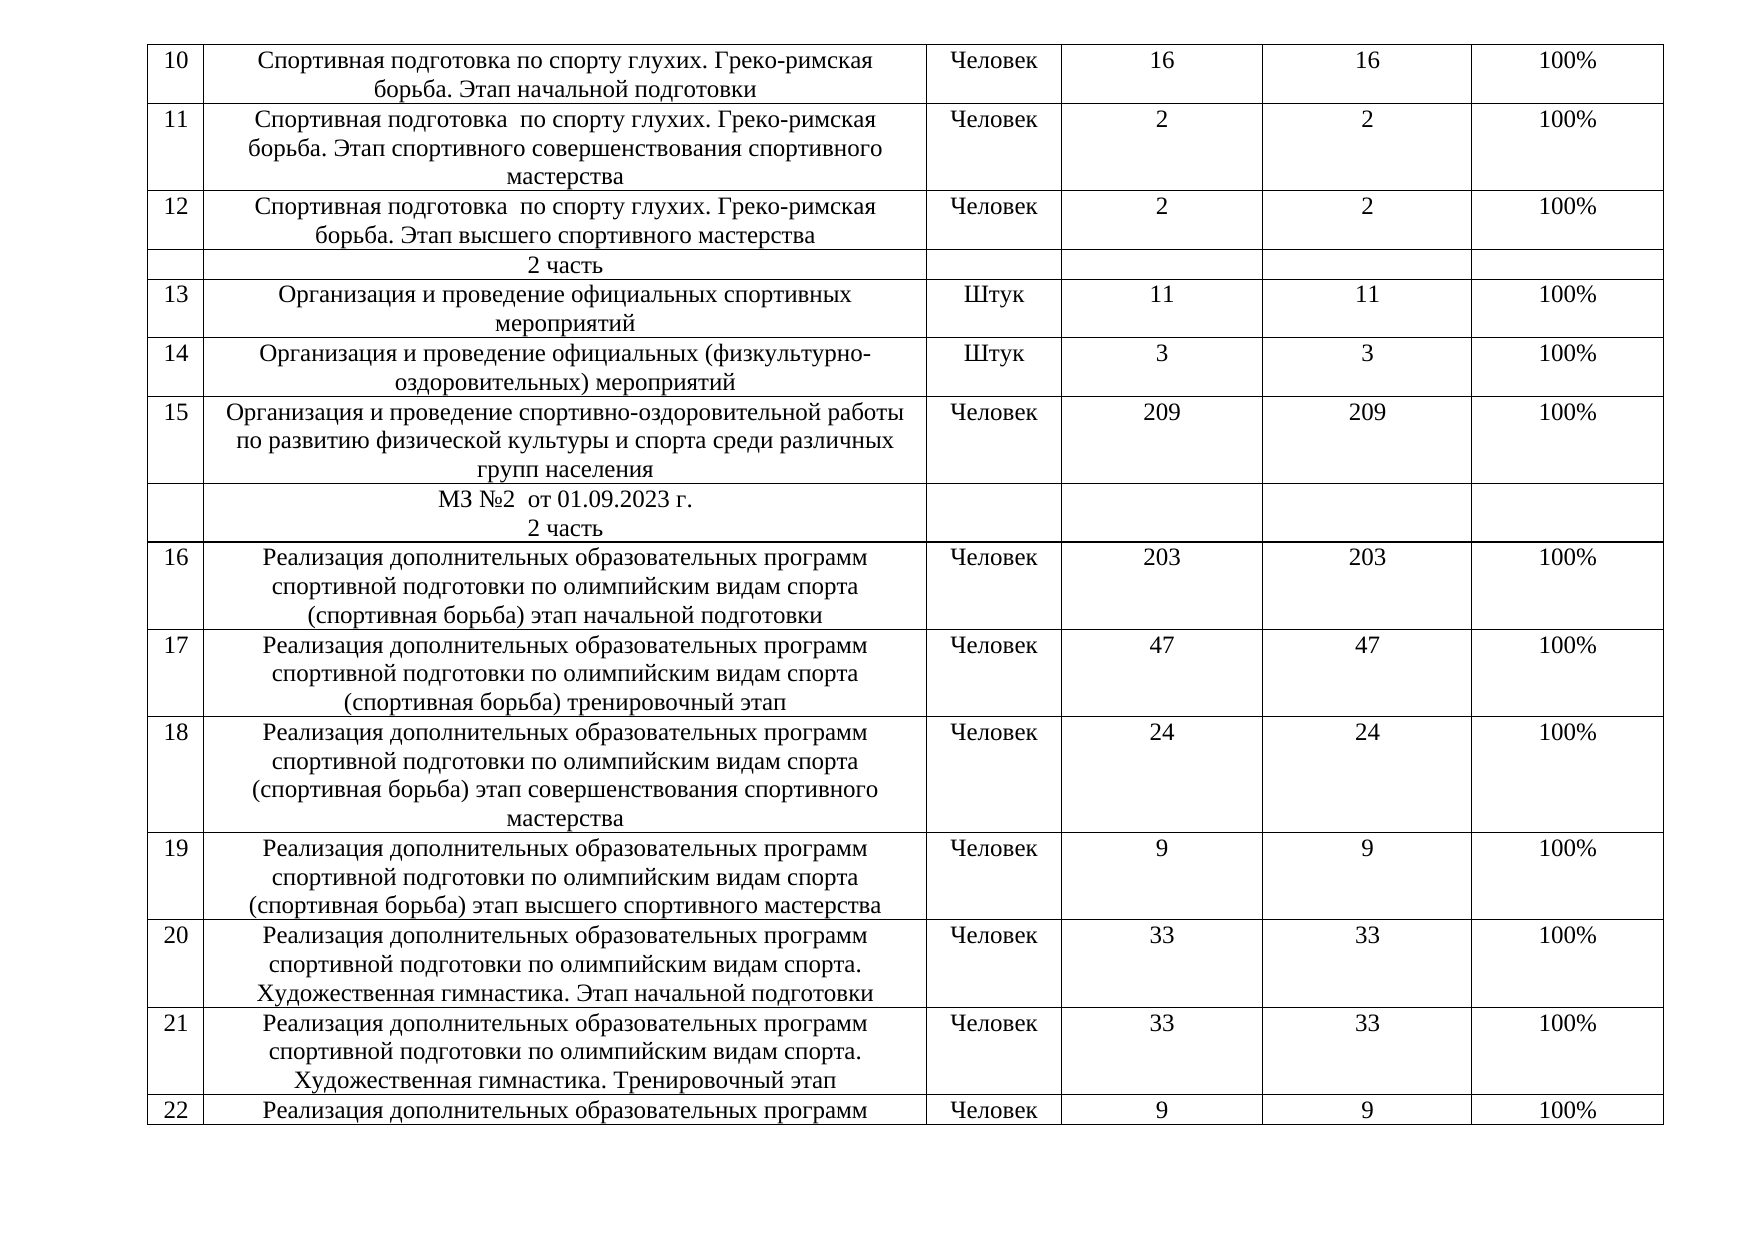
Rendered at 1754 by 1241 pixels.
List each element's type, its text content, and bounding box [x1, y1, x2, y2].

table_cell 24 [1263, 717, 1471, 832]
table_cell [1472, 484, 1663, 541]
table_cell Человек [927, 191, 1061, 249]
table_cell 203 [1263, 543, 1471, 629]
table_cell Штук [927, 280, 1061, 337]
table_cell 11 [1062, 280, 1262, 337]
table_cell Организация и проведение официальных спортивных мероприятий [204, 280, 926, 337]
table_cell 17 [148, 630, 203, 716]
table_cell 9 [1062, 1095, 1262, 1124]
table_cell Реализация дополнительных образовательных программ спортивной подготовки по олимпийским видам спорта (спортивная борьба) этап совершенствования спортивного мастерства [204, 717, 926, 832]
table_cell 100% [1472, 104, 1663, 190]
table_cell 100% [1472, 543, 1663, 629]
table_cell Человек [927, 1095, 1061, 1124]
table_cell Спортивная подготовка по спорту глухих. Греко-римская борьба. Этап начальной подготовки [204, 45, 926, 103]
table_cell 2 [1062, 191, 1262, 249]
table_cell [1472, 250, 1663, 278]
table_cell 100% [1472, 1008, 1663, 1094]
table_cell 16 [148, 543, 203, 629]
table_cell 100% [1472, 338, 1663, 396]
table_cell 24 [1062, 717, 1262, 832]
table_cell Спортивная подготовка по спорту глухих. Греко-римская борьба. Этап высшего спортивного мастерства [204, 191, 926, 249]
table_cell 100% [1472, 920, 1663, 1007]
table_cell Реализация дополнительных образовательных программ спортивной подготовки по олимпийским видам спорта. Художественная гимнастика. Этап начальной подготовки [204, 920, 926, 1007]
table_cell 100% [1472, 280, 1663, 337]
table_cell 47 [1263, 630, 1471, 716]
table_cell Реализация дополнительных образовательных программ спортивной подготовки по олимпийским видам спорта (спортивная борьба) этап начальной подготовки [204, 543, 926, 629]
table_cell 10 [148, 45, 203, 103]
table_cell 19 [148, 833, 203, 919]
table_cell Человек [927, 397, 1061, 483]
table_cell 100% [1472, 45, 1663, 103]
table_cell 11 [1263, 280, 1471, 337]
table_cell Человек [927, 1008, 1061, 1094]
table_cell Реализация дополнительных образовательных программ спортивной подготовки по олимпийским видам спорта (спортивная борьба) этап высшего спортивного мастерства [204, 833, 926, 919]
table_cell Штук [927, 338, 1061, 396]
table_cell 11 [148, 104, 203, 190]
table_cell [927, 250, 1061, 278]
table_cell 209 [1263, 397, 1471, 483]
table_cell Человек [927, 45, 1061, 103]
table_cell 100% [1472, 833, 1663, 919]
table_cell Человек [927, 833, 1061, 919]
table_cell 203 [1062, 543, 1262, 629]
table_cell 16 [1062, 45, 1262, 103]
table_cell 209 [1062, 397, 1262, 483]
table_cell 33 [1062, 1008, 1262, 1094]
table_cell 3 [1263, 338, 1471, 396]
table_cell 18 [148, 717, 203, 832]
table_cell 13 [148, 280, 203, 337]
table_cell 100% [1472, 630, 1663, 716]
table_cell 33 [1062, 920, 1262, 1007]
table_cell [1062, 484, 1262, 541]
table_cell Спортивная подготовка по спорту глухих. Греко-римская борьба. Этап спортивного совершенствования спортивного мастерства [204, 104, 926, 190]
table_cell 47 [1062, 630, 1262, 716]
table_cell Человек [927, 920, 1061, 1007]
table_cell 100% [1472, 191, 1663, 249]
table_cell 9 [1263, 1095, 1471, 1124]
table_cell 16 [1263, 45, 1471, 103]
table_cell Реализация дополнительных образовательных программ спортивной подготовки по олимпийским видам спорта (спортивная борьба) тренировочный этап [204, 630, 926, 716]
table_cell 20 [148, 920, 203, 1007]
table_cell 14 [148, 338, 203, 396]
table_cell 33 [1263, 920, 1471, 1007]
table_cell 9 [1263, 833, 1471, 919]
table_cell 2 часть [204, 250, 926, 278]
table_cell Человек [927, 630, 1061, 716]
table_cell МЗ №2 от 01.09.2023 г. 2 часть [204, 484, 926, 541]
table_cell [148, 484, 203, 541]
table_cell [204, 1095, 926, 1124]
table_cell 2 [1263, 191, 1471, 249]
table_cell Организация и проведение официальных (физкультурно-оздоровительных) мероприятий [204, 338, 926, 396]
table_cell [1062, 250, 1262, 278]
table_cell Организация и проведение спортивно-оздоровительной работы по развитию физической культуры и спорта среди различных групп населения [204, 397, 926, 483]
table_cell 2 [1263, 104, 1471, 190]
table_cell 100% [1472, 717, 1663, 832]
table_cell 33 [1263, 1008, 1471, 1094]
table_cell Человек [927, 104, 1061, 190]
table_cell 21 [148, 1008, 203, 1094]
table_cell [1263, 250, 1471, 278]
table_cell 15 [148, 397, 203, 483]
table_cell Человек [927, 717, 1061, 832]
table_cell 100% [1472, 397, 1663, 483]
table_cell [1263, 484, 1471, 541]
table_cell Человек [927, 543, 1061, 629]
table_cell 22 [148, 1095, 203, 1124]
table_cell 100% [1472, 1095, 1663, 1124]
table_cell [148, 250, 203, 278]
table_cell 2 [1062, 104, 1262, 190]
table_cell [927, 484, 1061, 541]
table_cell 9 [1062, 833, 1262, 919]
table_cell Реализация дополнительных образовательных программ спортивной подготовки по олимпийским видам спорта. Художественная гимнастика. Тренировочный этап [204, 1008, 926, 1094]
table_cell 3 [1062, 338, 1262, 396]
table_cell 12 [148, 191, 203, 249]
